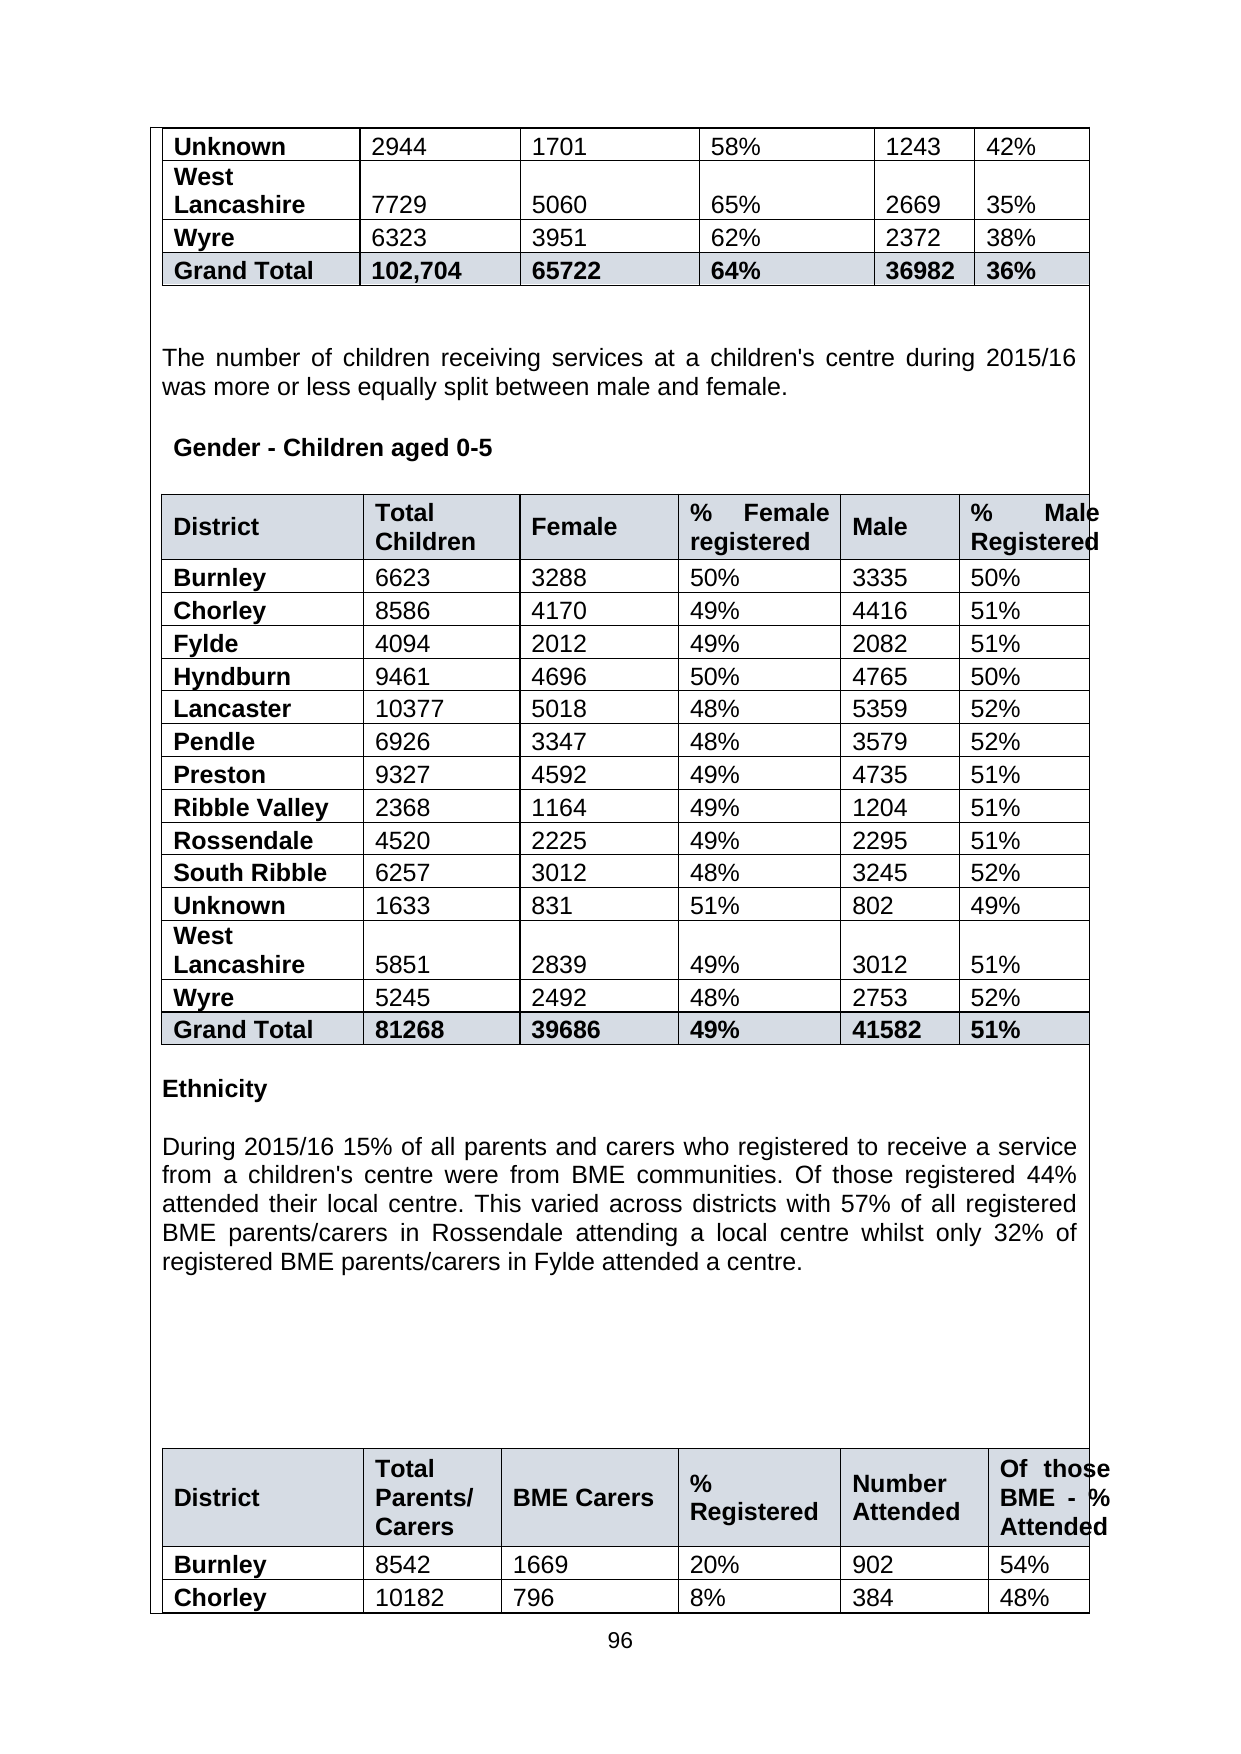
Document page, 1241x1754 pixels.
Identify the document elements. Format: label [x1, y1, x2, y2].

table_header [151, 128, 1089, 1613]
